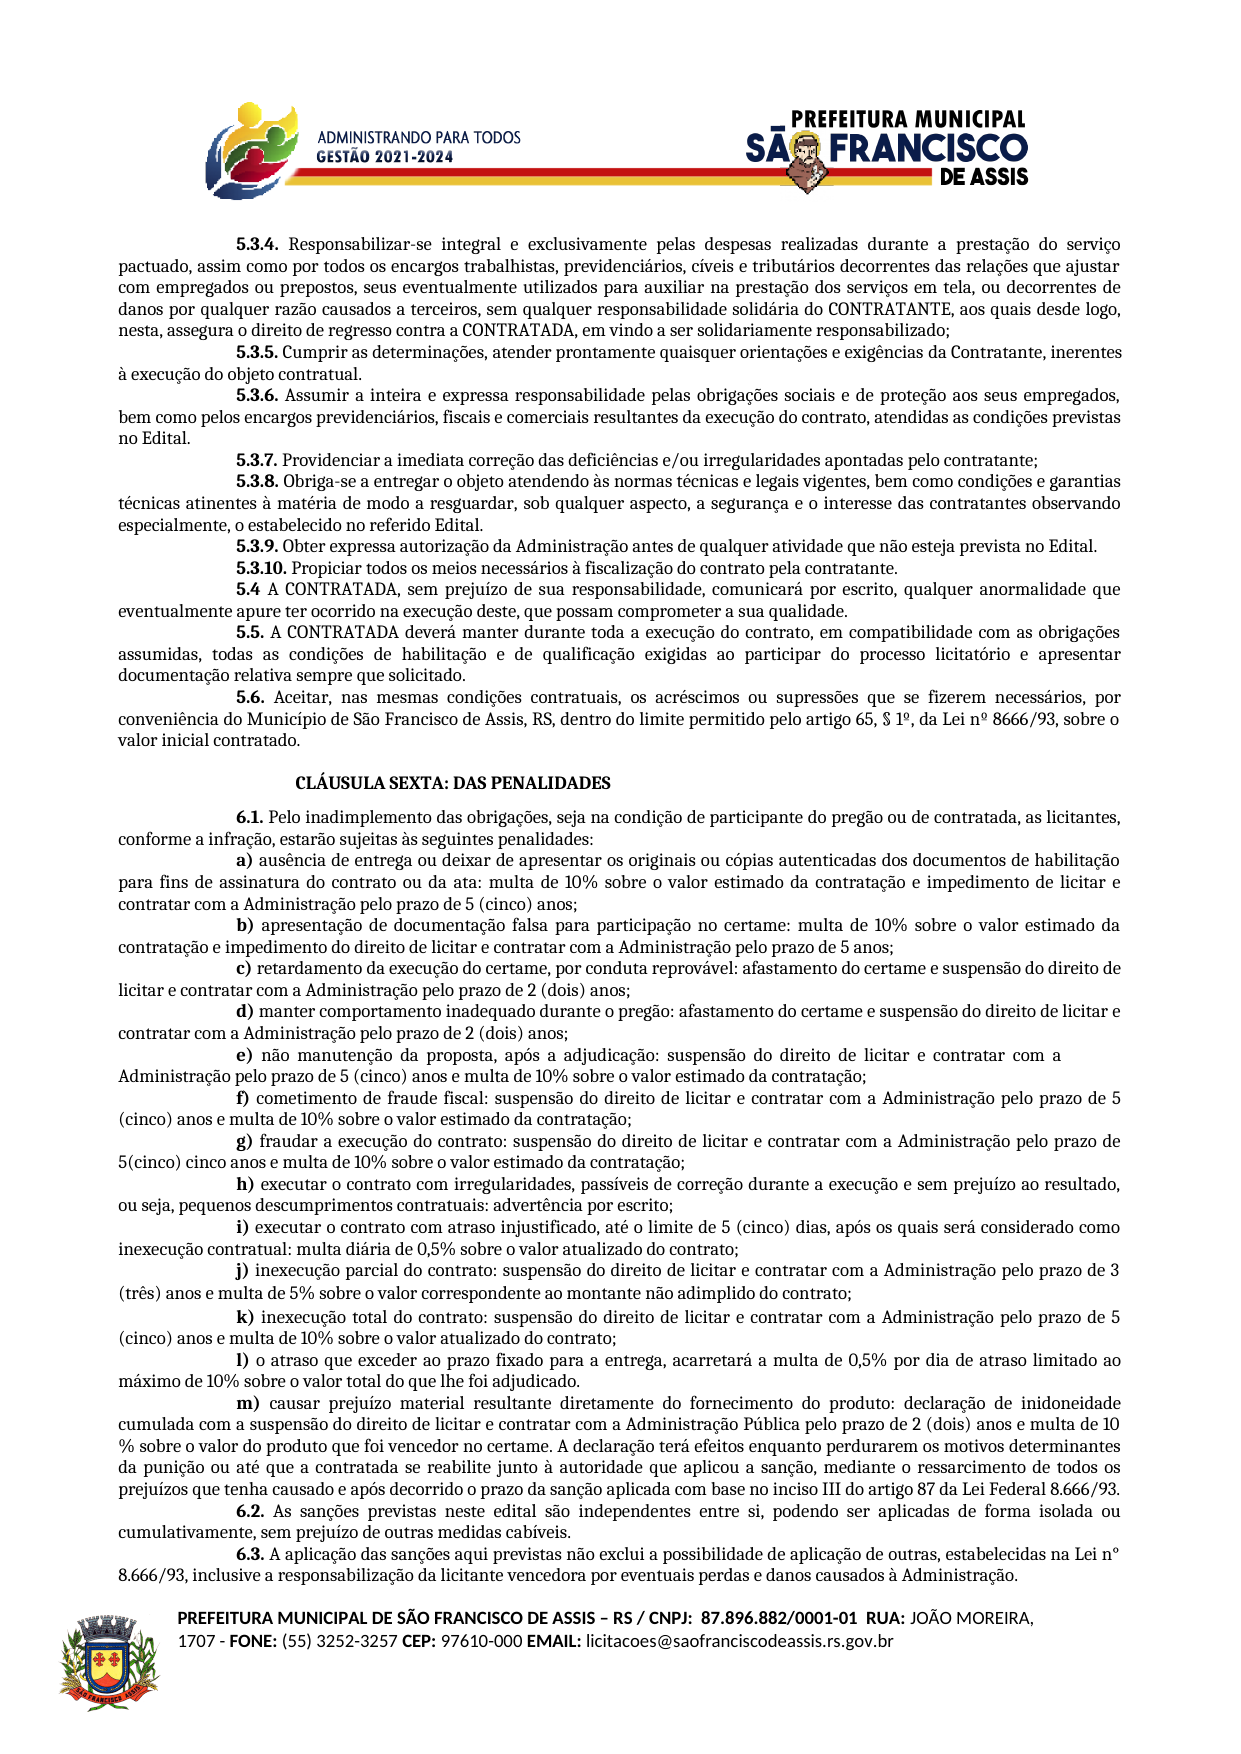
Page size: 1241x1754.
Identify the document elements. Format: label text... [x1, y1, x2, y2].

text d) manter comportamento inadequado durante o pregão: afastamento do certame e suspensão do direito de licitar e contratar com a Administração pelo prazo de 2 (dois) anos; [118, 1001, 1122, 1044]
text 5.3.6. Assumir a inteira e expressa responsabilidade pelas obrigações sociais e de proteção aos seus empregados, bem como pelos encargos previdenciários, fiscais e comerciais resultantes da execução do contrato, atendidas as condições previstas no Edital. [118, 385, 1122, 449]
text 5.3.10. Propiciar todos os meios necessários à fiscalização do contrato pela contratante. [118, 557, 1122, 579]
text 5.4 A CONTRATADA, sem prejuízo de sua responsabilidade, comunicará por escrito, qualquer anormalidade que eventualmente apure ter ocorrido na execução deste, que possam comprometer a sua qualidade. [118, 579, 1122, 622]
text l) o atraso que exceder ao prazo fixado para a entrega, acarretará a multa de 0,5% por dia de atraso limitado ao máximo de 10% sobre o valor total do que lhe foi adjudicado. [118, 1349, 1122, 1392]
text a) ausência de entrega ou deixar de apresentar os originais ou cópias autenticadas dos documentos de habilitação para fins de assinatura do contrato ou da ata: multa de 10% sobre o valor estimado da contratação e impedimento de licitar e contratar com a Administração pelo prazo de 5 (cinco) anos; [118, 850, 1122, 915]
text 5.3.4. Responsabilizar-se integral e exclusivamente pelas despesas realizadas durante a prestação do serviço pactuado, assim como por todos os encargos trabalhistas, previdenciários, cíveis e tributários decorrentes das relações que ajustar com empregados ou prepostos, seus eventualmente utilizados para auxiliar na prestação dos serviços em tela, ou decorrentes de danos por qualquer razão causados a terceiros, sem qualquer responsabilidade solidária do CONTRATANTE, aos quais desde logo, nesta, assegura o direito de regresso contra a CONTRATADA, em vindo a ser solidariamente responsabilizado; [118, 234, 1122, 342]
text 6.3. A aplicação das sanções aqui previstas não exclui a possibilidade de aplicação de outras, estabelecidas na Lei n° 8.666/93, inclusive a responsabilização da licitante vencedora por eventuais perdas e danos causados à Administração. [118, 1543, 1122, 1586]
text 5.3.8. Obriga-se a entregar o objeto atendendo às normas técnicas e legais vigentes, bem como condições e garantias técnicas atinentes à matéria de modo a resguardar, sob qualquer aspecto, a segurança e o interesse das contratantes observando especialmente, o estabelecido no referido Edital. [118, 471, 1122, 536]
text j) inexecução parcial do contrato: suspensão do direito de licitar e contratar com a Administração pelo prazo de 3 (três) anos e multa de 5% sobre o valor correspondente ao montante não adimplido do contrato; [118, 1260, 1122, 1304]
text CLÁUSULA SEXTA: DAS PENALIDADES [118, 773, 1122, 794]
text 6.2. As sanções previstas neste edital são independentes entre si, podendo ser aplicadas de forma isolada ou cumulativamente, sem prejuízo de outras medidas cabíveis. [118, 1500, 1122, 1543]
text m) causar prejuízo material resultante diretamente do fornecimento do produto: declaração de inidoneidade cumulada com a suspensão do direito de licitar e contratar com a Administração Pública pelo prazo de 2 (dois) anos e multa de 10 % sobre o valor do produto que foi vencedor no certame. A declaração terá efeitos enquanto perdurarem os motivos determinantes da punição ou até que a contratada se reabilite junto à autoridade que aplicou a sanção, mediante o ressarcimento de todos os prejuízos que tenha causado e após decorrido o prazo da sanção aplicada com base no inciso III do artigo 87 da Lei Federal 8.666/93. [118, 1392, 1122, 1500]
text g) fraudar a execução do contrato: suspensão do direito de licitar e contratar com a Administração pelo prazo de 5(cinco) cinco anos e multa de 10% sobre o valor estimado da contratação; [118, 1130, 1122, 1173]
text 5.5. A CONTRATADA deverá manter durante toda a execução do contrato, em compatibilidade com as obrigações assumidas, todas as condições de habilitação e de qualificação exigidas ao participar do processo licitatório e apresentar documentação relativa sempre que solicitado. [118, 622, 1122, 687]
text i) executar o contrato com atraso injustificado, até o limite de 5 (cinco) dias, após os quais será considerado como inexecução contratual: multa diária de 0,5% sobre o valor atualizado do contrato; [118, 1217, 1122, 1260]
text e) não manutenção da proposta, após a adjudicação: suspensão do direito de licitar e contratar com a Administração pelo prazo de 5 (cinco) anos e multa de 10% sobre o valor estimado da contratação; [118, 1044, 1063, 1087]
text b) apresentação de documentação falsa para participação no certame: multa de 10% sobre o valor estimado da contratação e impedimento do direito de licitar e contratar com a Administração pelo prazo de 5 anos; [118, 915, 1122, 958]
text 6.1. Pelo inadimplemento das obrigações, seja na condição de participante do pregão ou de contratada, as licitantes, conforme a infração, estarão sujeitas às seguintes penalidades: [118, 807, 1122, 850]
text f) cometimento de fraude fiscal: suspensão do direito de licitar e contratar com a Administração pelo prazo de 5 (cinco) anos e multa de 10% sobre o valor estimado da contratação; [118, 1087, 1122, 1130]
text 5.6. Aceitar, nas mesmas condições contratuais, os acréscimos ou supressões que se fizerem necessários, por conveniência do Município de São Francisco de Assis, RS, dentro do limite permitido pelo artigo 65, § 1º, da Lei nº 8666/93, sobre o valor inicial contratado. [118, 687, 1122, 751]
picture [177, 73, 1063, 234]
text h) executar o contrato com irregularidades, passíveis de correção durante a execução e sem prejuízo ao resultado, ou seja, pequenos descumprimentos contratuais: advertência por escrito; [118, 1173, 1122, 1217]
text 5.3.7. Providenciar a imediata correção das deficiências e/ou irregularidades apontadas pelo contratante; [118, 449, 1122, 471]
picture [50, 1614, 169, 1713]
text 5.3.9. Obter expressa autorização da Administração antes de qualquer atividade que não esteja prevista no Edital. [118, 536, 1122, 557]
text 5.3.5. Cumprir as determinações, atender prontamente quaisquer orientações e exigências da Contratante, inerentes à execução do objeto contratual. [118, 342, 1122, 385]
text c) retardamento da execução do certame, por conduta reprovável: afastamento do certame e suspensão do direito de licitar e contratar com a Administração pelo prazo de 2 (dois) anos; [118, 958, 1122, 1001]
text k) inexecução total do contrato: suspensão do direito de licitar e contratar com a Administração pelo prazo de 5 (cinco) anos e multa de 10% sobre o valor atualizado do contrato; [118, 1306, 1122, 1349]
